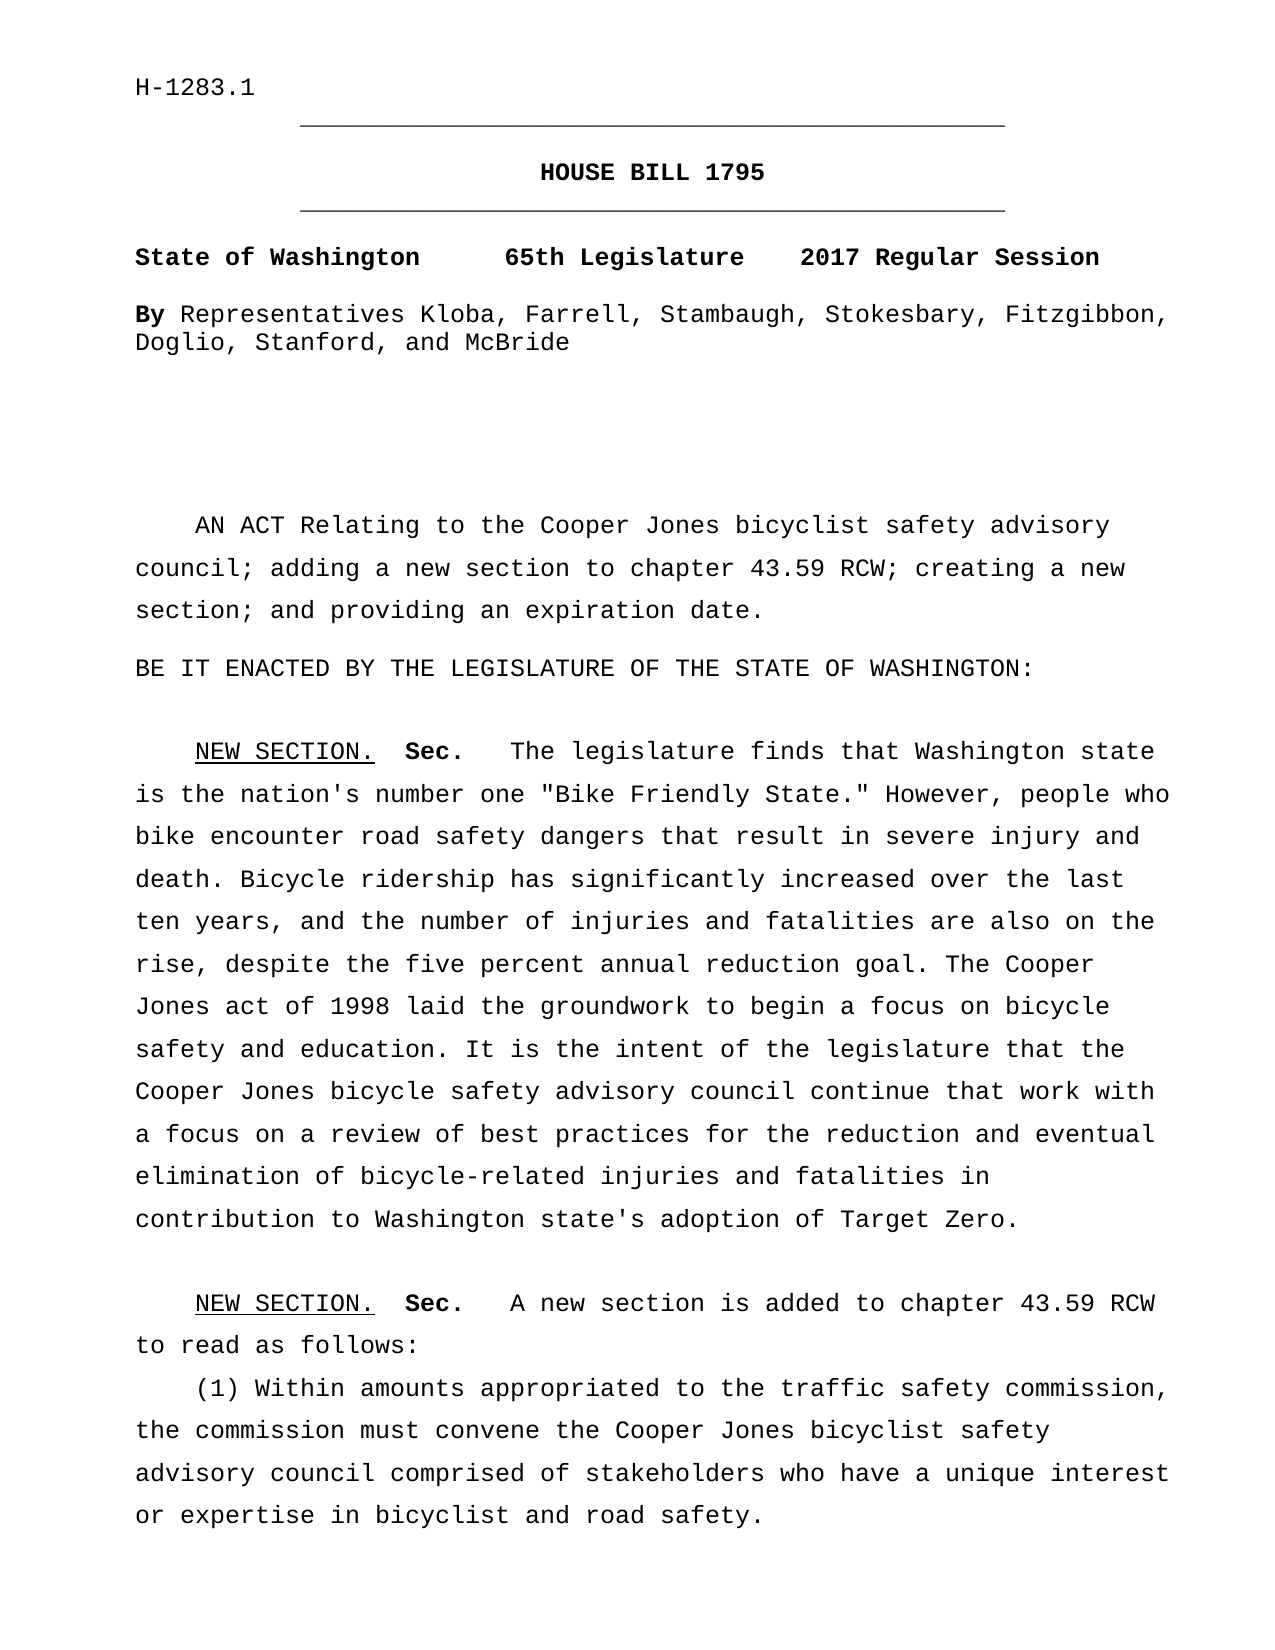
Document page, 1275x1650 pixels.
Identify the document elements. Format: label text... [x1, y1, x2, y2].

text HOUSE BILL 1795 [135, 160, 1170, 188]
text NEW SECTION. Sec. The legislature finds that Washington state is the nation's number one "Bike Friendly State." However, people who bike encounter road safety dangers that result in severe injury and death. Bicycle ridership has significantly increased over the last ten years, and the number of injuries and fatalities are also on the rise, despite the five percent annual reduction goal. The Cooper Jones act of 1998 laid the groundwork to begin a focus on bicycle safety and education. It is the intent of the legislature that the Cooper Jones bicycle safety advisory council continue that work with a focus on a review of best practices for the reduction and eventual elimination of bicycle-related injuries and fatalities in contribution to Washington state's adoption of Target Zero. [135, 726, 1170, 1236]
text H-1283.1 [135, 75, 1170, 103]
text BE IT ENACTED BY THE LEGISLATURE OF THE STATE OF WASHINGTON: [135, 656, 1170, 684]
text State of Washington 65th Legislature 2017 Regular Session [135, 245, 1170, 273]
text NEW SECTION. Sec. A new section is added to chapter 43.59 RCW to read as follows: [135, 1277, 1170, 1362]
text (1) Within amounts appropriated to the traffic safety commission, the commission must convene the Cooper Jones bicyclist safety advisory council comprised of stakeholders who have a unique interest or expertise in bicyclist and road safety. [135, 1362, 1170, 1532]
text By Representatives Kloba, Farrell, Stambaugh, Stokesbary, Fitzgibbon, Doglio, Stanford, and McBride [135, 302, 1170, 358]
text AN ACT Relating to the Cooper Jones bicyclist safety advisory council; adding a new section to chapter 43.59 RCW; creating a new section; and providing an expiration date. [135, 500, 1170, 627]
text _______________________________________________ [135, 103, 1170, 132]
text _______________________________________________ [135, 188, 1170, 217]
